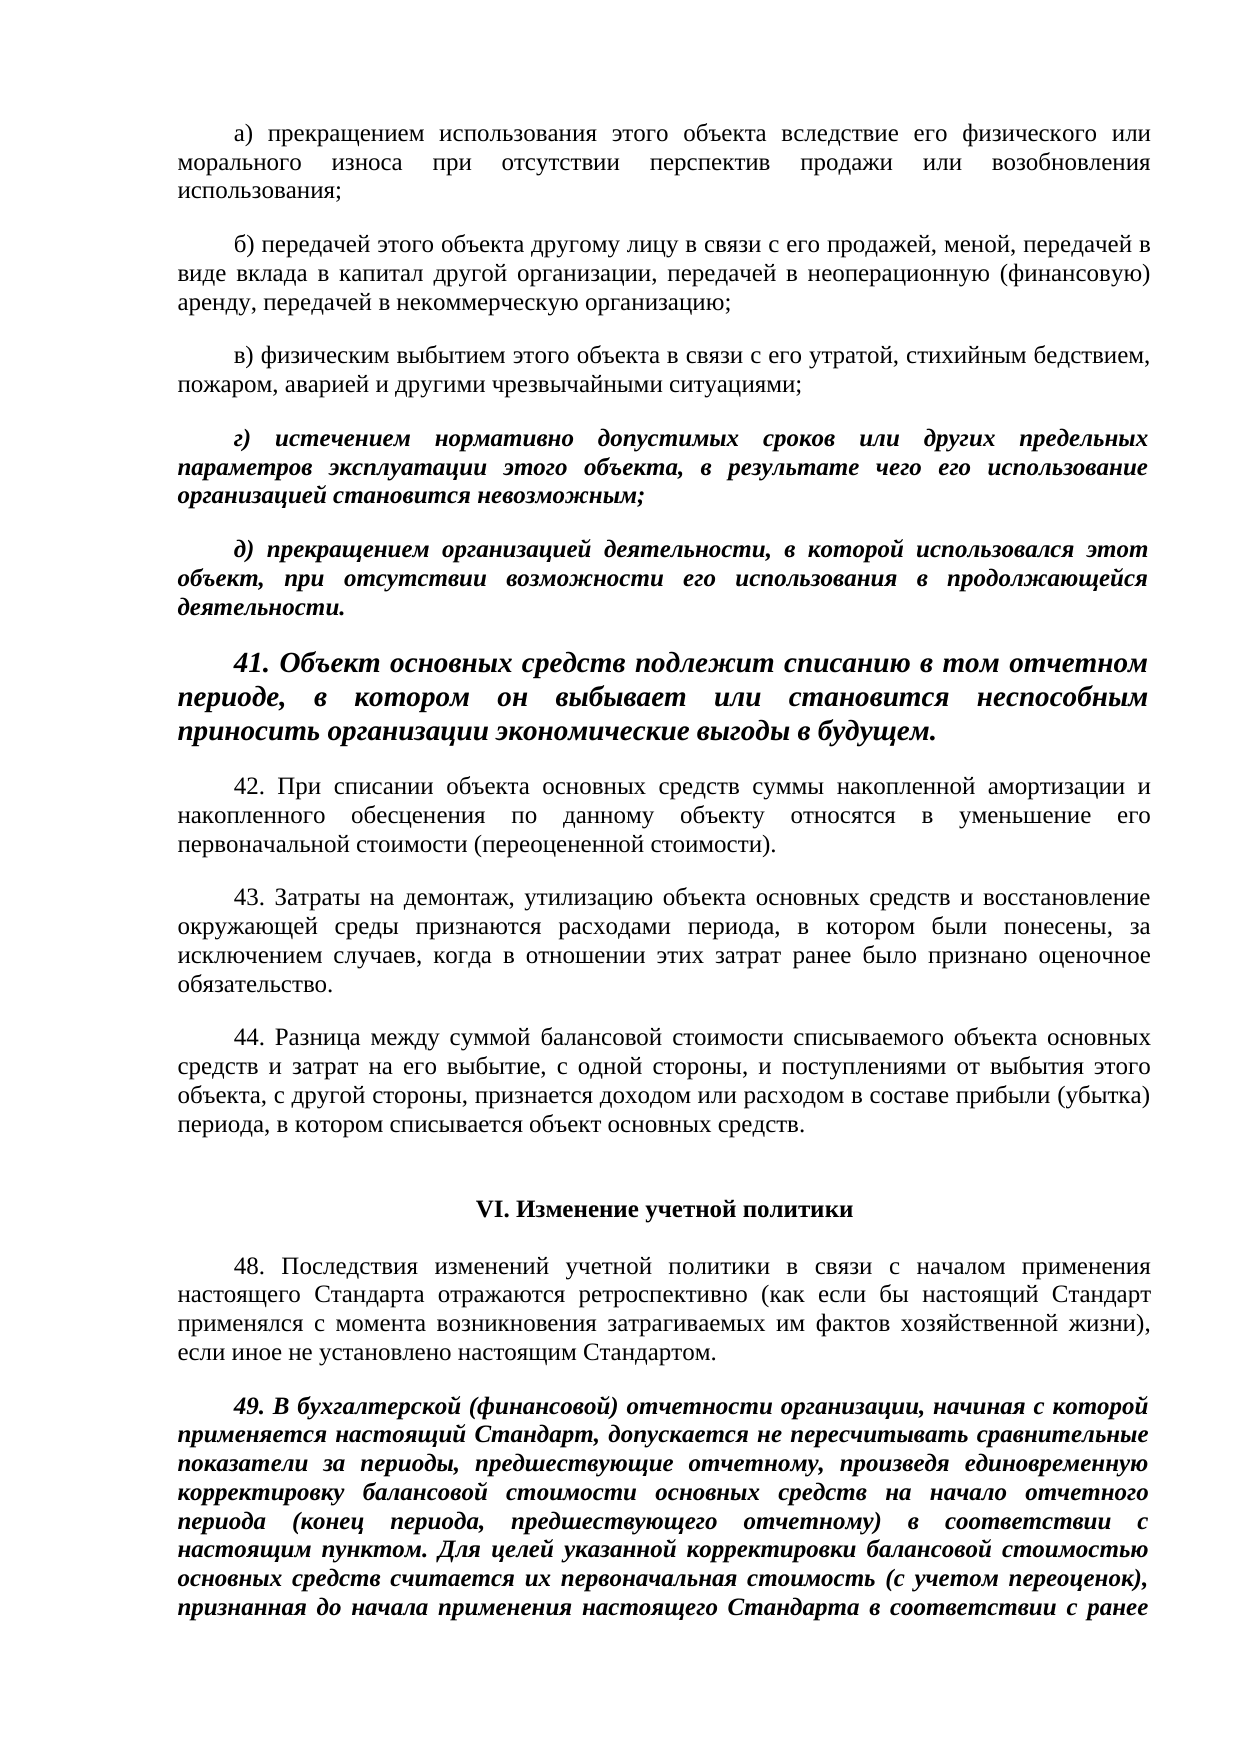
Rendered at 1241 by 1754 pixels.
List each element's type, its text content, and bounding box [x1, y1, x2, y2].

text б) передачей этого объекта другому лицу в связи с его продажей, меной, передачей в виде вклада в капитал другой организации, передачей в неоперационную (финансовую) аренду, передачей в некоммерческую организацию; [177, 229, 1152, 316]
text VI. Изменение учетной политики [177, 1194, 1152, 1223]
text а) прекращением использования этого объекта вследствие его физического или морального износа при отсутствии перспектив продажи или возобновления использования; [177, 118, 1152, 204]
text г) истечением нормативно допустимых сроков или других предельных параметров эксплуатации этого объекта, в результате чего его использование организацией становится невозможным; [177, 423, 1152, 509]
text 48. Последствия изменений учетной политики в связи с началом применения настоящего Стандарта отражаются ретроспективно (как если бы настоящий Стандарт применялся с момента возникновения затрагиваемых им фактов хозяйственной жизни), если иное не установлено настоящим Стандартом. [177, 1251, 1152, 1366]
text 43. Затраты на демонтаж, утилизацию объекта основных средств и восстановление окружающей среды признаются расходами периода, в котором были понесены, за исключением случаев, когда в отношении этих затрат ранее было признано оценочное обязательство. [177, 882, 1152, 997]
text 42. При списании объекта основных средств суммы накопленной амортизации и накопленного обесценения по данному объекту относятся в уменьшение его первоначальной стоимости (переоцененной стоимости). [177, 771, 1152, 857]
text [177, 1391, 1152, 1621]
text д) прекращением организацией деятельности, в которой использовался этот объект, при отсутствии возможности его использования в продолжающейся деятельности. [177, 534, 1152, 621]
text в) физическим выбытием этого объекта в связи с его утратой, стихийным бедствием, пожаром, аварией и другими чрезвычайными ситуациями; [177, 341, 1152, 398]
text 44. Разница между суммой балансовой стоимости списываемого объекта основных средств и затрат на его выбытие, с одной стороны, и поступлениями от выбытия этого объекта, с другой стороны, признается доходом или расходом в составе прибыли (убытка) периода, в котором списывается объект основных средств. [177, 1022, 1152, 1137]
text 41. Объект основных средств подлежит списанию в том отчетном периоде, в котором он выбывает или становится неспособным приносить организации экономические выгоды в будущем. [177, 646, 1152, 746]
